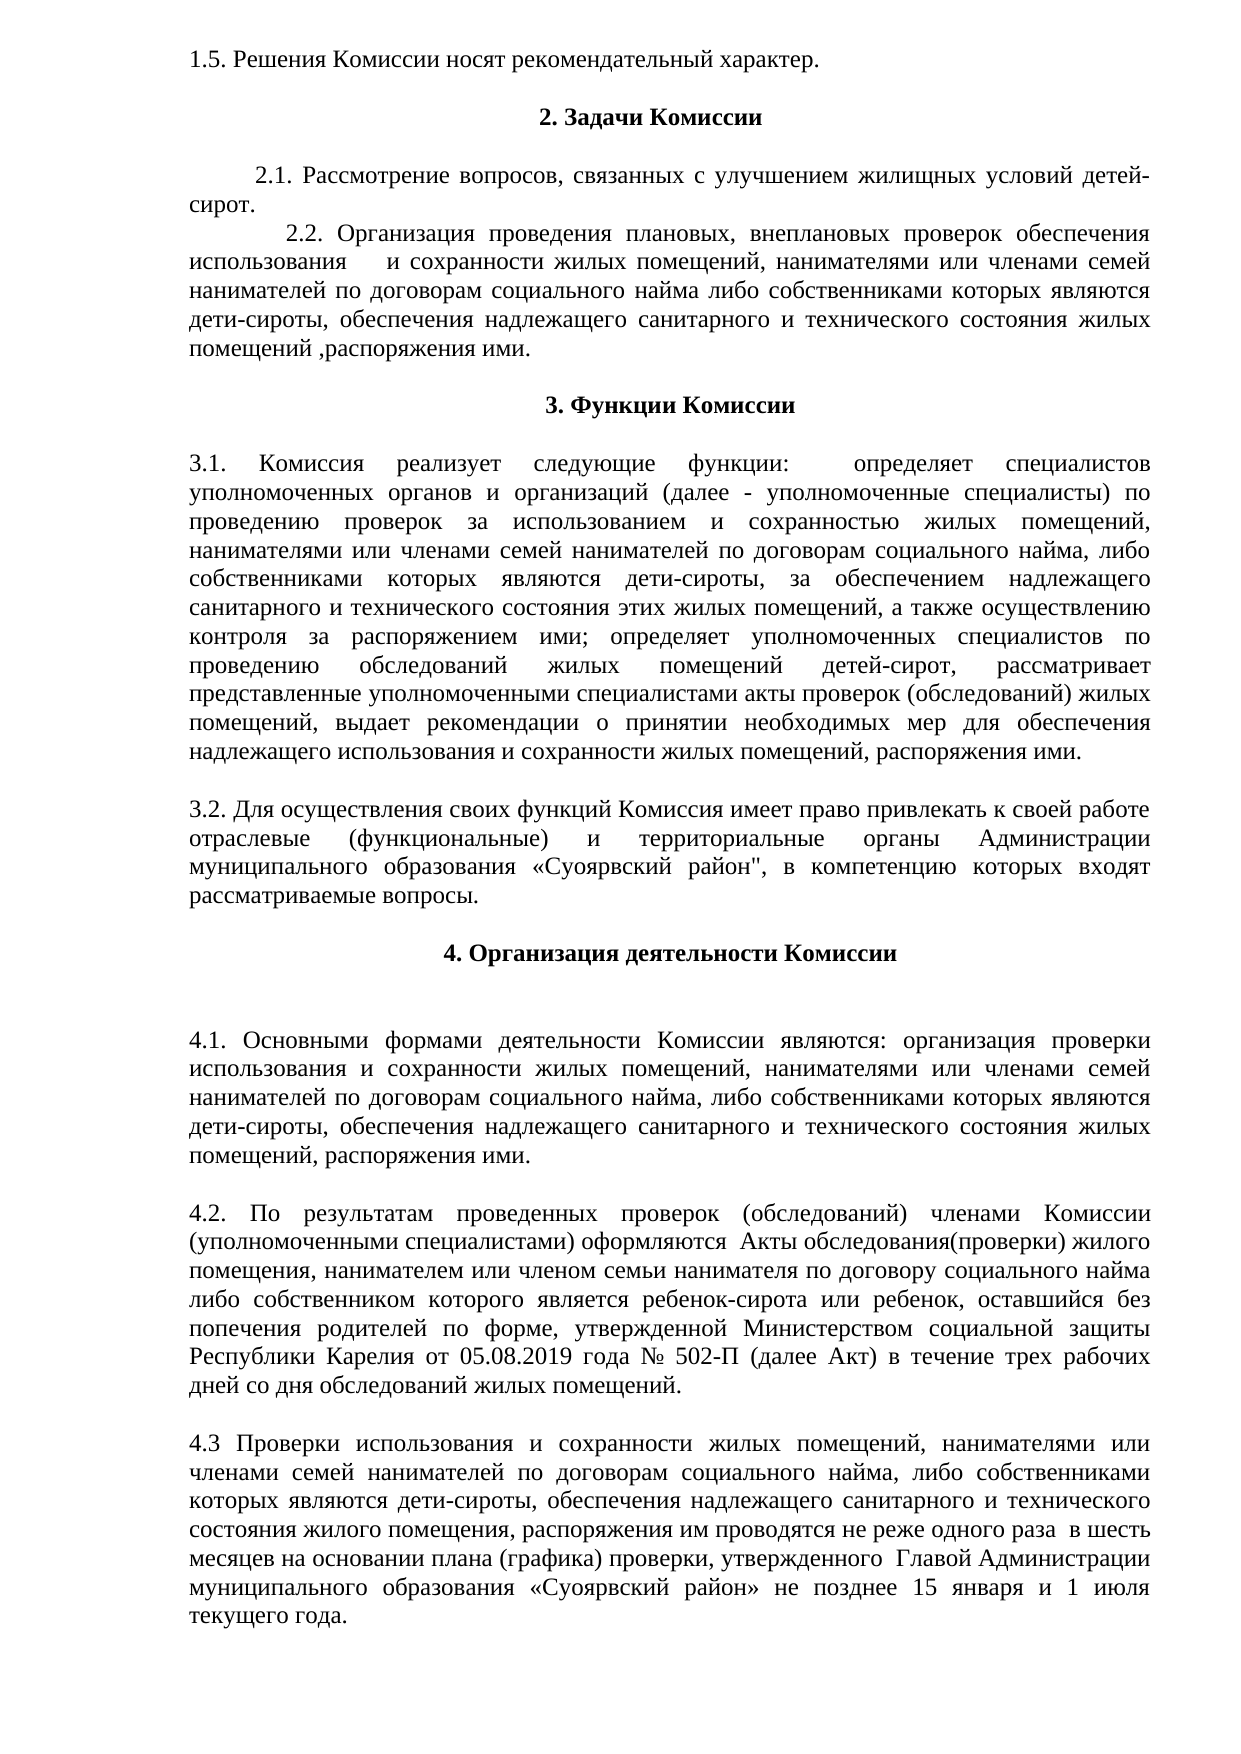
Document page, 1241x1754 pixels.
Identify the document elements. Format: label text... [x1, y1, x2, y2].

text 4.1. Основными формами деятельности Комиссии являются: организация проверки использования и сохранности жилых помещений, нанимателями или членами семей нанимателей по договорам социального найма, либо собственниками которых являются дети-сироты, обеспечения надлежащего санитарного и технического состояния жилых помещений, распоряжения ими. [189, 996, 1152, 1168]
text 4.3 Проверки использования и сохранности жилых помещений, нанимателями или членами семей нанимателей по договорам социального найма, либо собственниками которых являются дети-сироты, обеспечения надлежащего санитарного и технического состояния жилого помещения, распоряжения им проводятся не реже одного раза в шесть месяцев на основании плана (графика) проверки, утвержденного Главой Администрации муниципального образования «Суоярвский район» не позднее 15 января и 1 июля текущего года. [189, 1428, 1152, 1629]
text 4.2. По результатам проведенных проверок (обследований) членами Комиссии (уполномоченными специалистами) оформляются Акты обследования(проверки) жилого помещения, нанимателем или членом семьи нанимателя по договору социального найма либо собственником которого является ребенок-сирота или ребенок, оставшийся без попечения родителей по форме, утвержденной Министерством социальной защиты Республики Карелия от 05.08.2019 года № 502-П (далее Акт) в течение трех рабочих дней со дня обследований жилых помещений. [189, 1198, 1152, 1399]
text 2. Задачи Комиссии [189, 102, 1152, 131]
text 4. Организация деятельности Комиссии [189, 938, 1152, 967]
text 3.1. Комиссия реализует следующие функции: определяет специалистов уполномоченных органов и организаций (далее - уполномоченные специалисты) по проведению проверок за использованием и сохранностью жилых помещений, нанимателями или членами семей нанимателей по договорам социального найма, либо собственниками которых являются дети-сироты, за обеспечением надлежащего санитарного и технического состояния этих жилых помещений, а также осуществлению контроля за распоряжением ими; определяет уполномоченных специалистов по проведению обследований жилых помещений детей-сирот, рассматривает представленные уполномоченными специалистами акты проверок (обследований) жилых помещений, выдает рекомендации о принятии необходимых мер для обеспечения надлежащего использования и сохранности жилых помещений, распоряжения ими. [189, 448, 1152, 765]
text 3. Функции Комиссии [189, 391, 1152, 419]
text 1.5. Решения Комиссии носят рекомендательный характер. [189, 44, 1152, 73]
text 2.1. Рассмотрение вопросов, связанных с улучшением жилищных условий детей-сирот. 2.2. Организация проведения плановых, внеплановых проверок обеспечения использования и сохранности жилых помещений, нанимателями или членами семей нанимателей по договорам социального найма либо собственниками которых являются дети-сироты, обеспечения надлежащего санитарного и технического состояния жилых помещений ,распоряжения ими. [189, 160, 1152, 361]
text 3.2. Для осуществления своих функций Комиссия имеет право привлекать к своей работе отраслевые (функциональные) и территориальные органы Администрации муниципального образования «Суоярвский район", в компетенцию которых входят рассматриваемые вопросы. [189, 794, 1152, 909]
